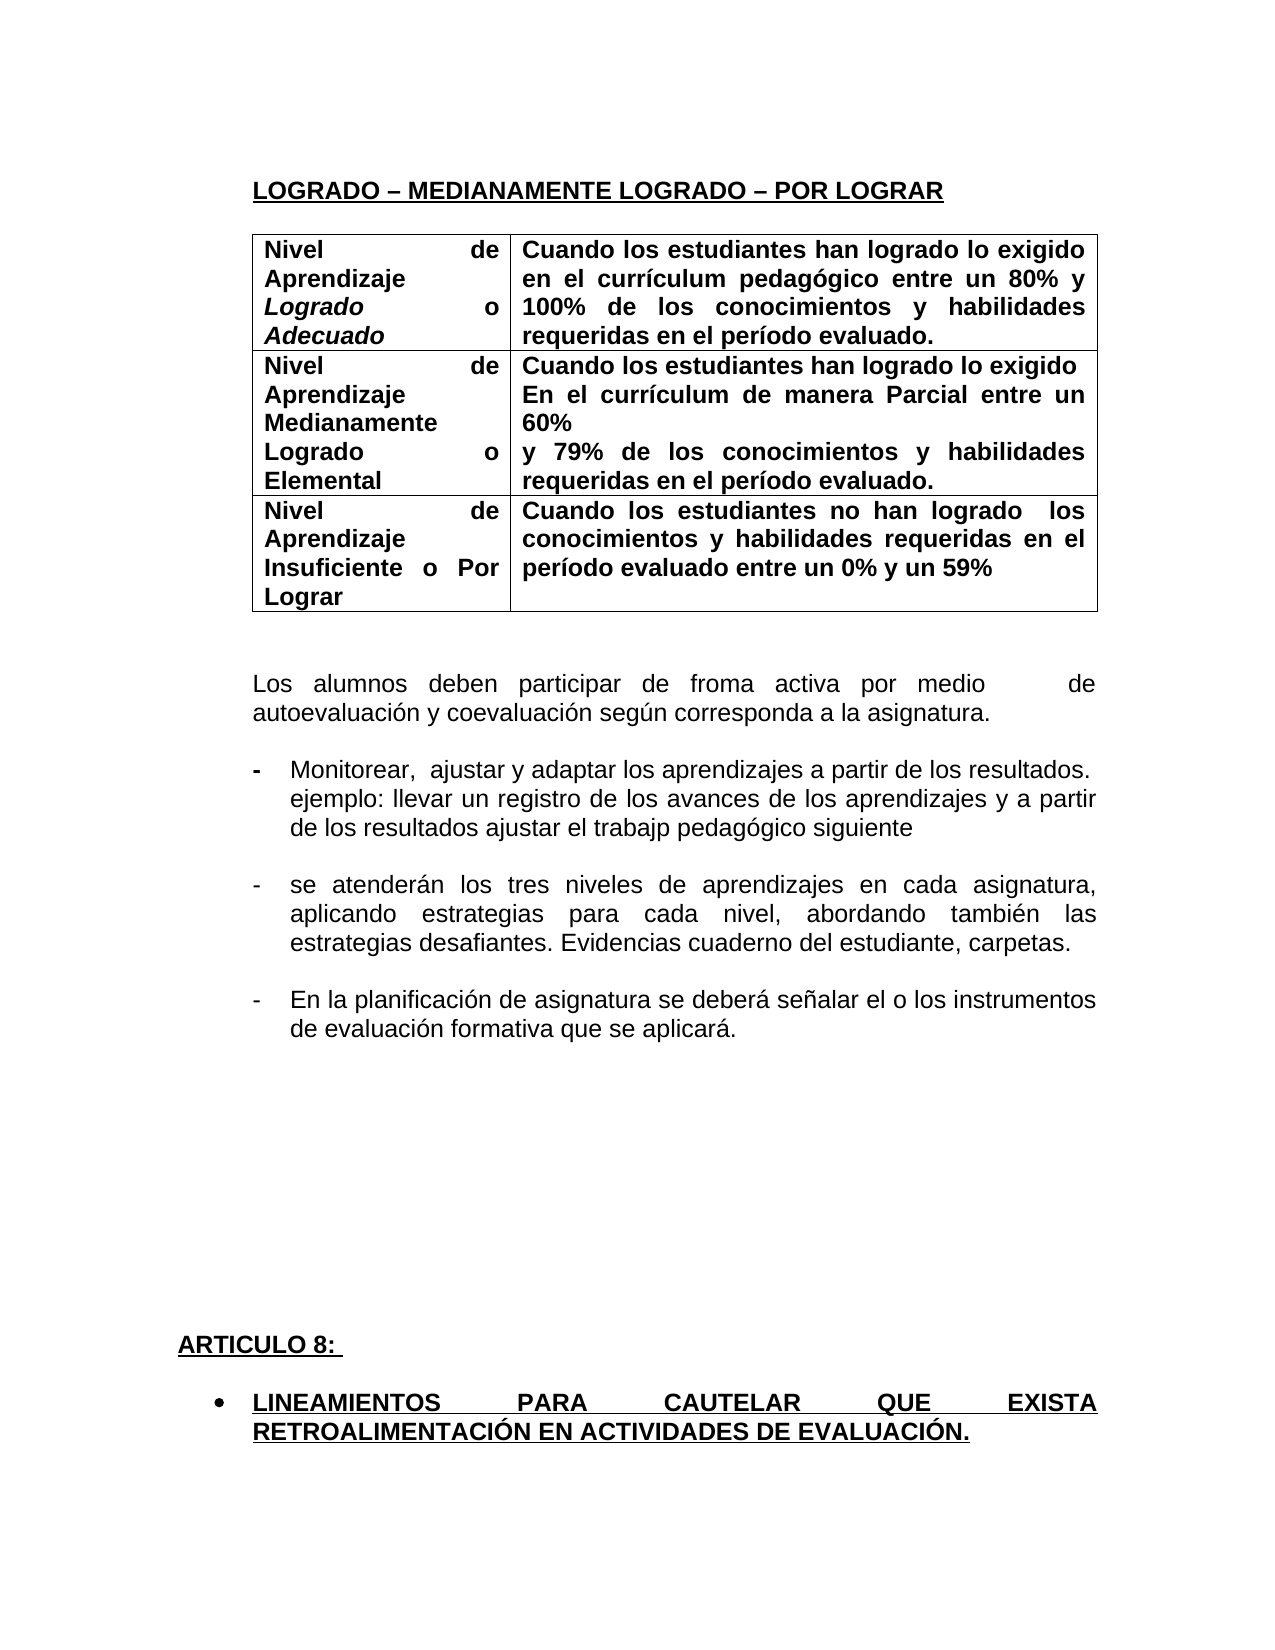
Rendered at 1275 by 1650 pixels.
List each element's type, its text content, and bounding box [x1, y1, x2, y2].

table_header Cuando los estudiantes han logrado lo exigido en el currículum pedagógico entre un 80% y 100% de los conocimientos y habilidades requeridas en el período evaluado. [511, 235, 1097, 350]
table_cell Cuando los estudiantes no han logrado los conocimientos y habilidades requeridas en el período evaluado entre un 0% y un 59% [511, 496, 1097, 611]
table_cell Cuando los estudiantes han logrado lo exigido En el currículum de manera Parcial entre un 60% y 79% de los conocimientos y habilidades requeridas en el período evaluado. [511, 351, 1097, 495]
list se atenderán los tres niveles de aprendizajes en cada asignatura, aplicando estrategias para cada nivel, abordando también las estrategias desafiantes. Evidencias cuaderno del estudiante, carpetas. [252, 871, 1098, 957]
table_header Nivel de Aprendizaje Logrado o Adecuado [253, 235, 510, 350]
list Monitorear, ajustar y adaptar los aprendizajes a partir de los resultados. [252, 756, 1098, 784]
table_cell Nivel de Aprendizaje Insuficiente o Por Lograr [253, 496, 510, 611]
text ARTICULO 8: [177, 1331, 1098, 1359]
list LOGRADO – MEDIANAMENTE LOGRADO – POR LOGRAR [252, 176, 1098, 205]
list Los alumnos deben participar de froma activa por medio de autoevaluación y coevaluación según corresponda a la asignatura. [252, 669, 1098, 727]
list LINEAMIENTOS PARA CAUTELAR QUE EXISTA RETROALIMENTACIÓN EN ACTIVIDADES DE EVALUACIÓN. [215, 1388, 1098, 1446]
table_cell Nivel de Aprendizaje Medianamente Logrado o Elemental [253, 351, 510, 495]
list En la planificación de asignatura se deberá señalar el o los instrumentos de evaluación formativa que se aplicará. [252, 986, 1098, 1043]
list ejemplo: llevar un registro de los avances de los aprendizajes y a partir de los resultados ajustar el trabajp pedagógico siguiente [290, 784, 1098, 842]
